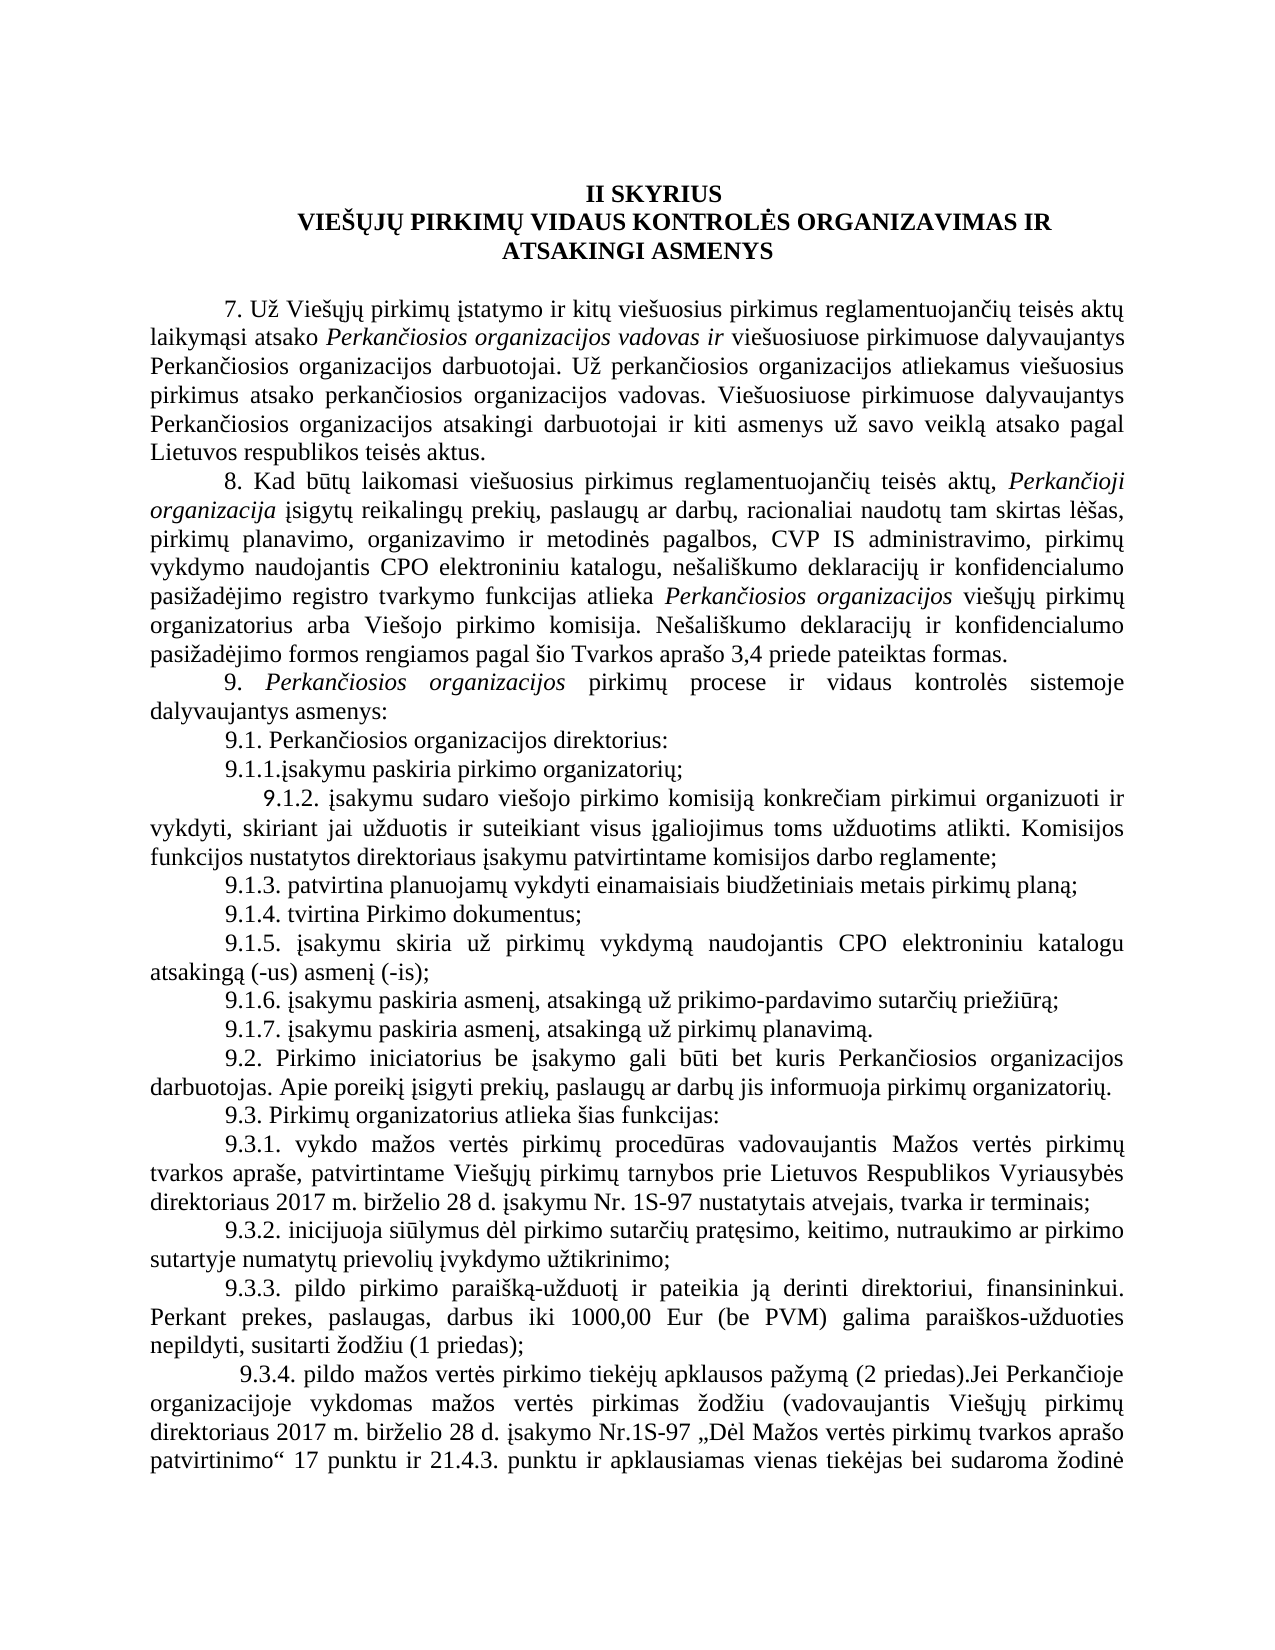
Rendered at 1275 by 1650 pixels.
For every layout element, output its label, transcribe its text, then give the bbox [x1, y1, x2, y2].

text ATSAKINGI ASMENYS [150, 236, 1125, 265]
text 9.1.5. įsakymu skiria už pirkimų vykdymą naudojantis CPO elektroniniu katalogu atsakingą (-us) asmenį (-is); [150, 928, 1125, 986]
text 9.1.3. patvirtina planuojamų vykdyti einamaisiais biudžetiniais metais pirkimų planą; [150, 871, 1125, 899]
text 9.3.3. pildo pirkimo paraišką-užduotį ir pateikia ją derinti direktoriui, finansininkui. Perkant prekes, paslaugas, darbus iki 1000,00 Eur (be PVM) galima paraiškos-užduoties nepildyti, susitarti žodžiu (1 priedas); [150, 1273, 1125, 1359]
text 9.1.6. įsakymu paskiria asmenį, atsakingą už prikimo-pardavimo sutarčių priežiūrą; [150, 986, 1125, 1014]
text 9.2. Pirkimo iniciatorius be įsakymo gali būti bet kuris Perkančiosios organizacijos darbuotojas. Apie poreikį įsigyti prekių, paslaugų ar darbų jis informuoja pirkimų organizatorių. [150, 1043, 1125, 1101]
text 9.1.4. tvirtina Pirkimo dokumentus; [150, 899, 1125, 928]
text 9.3. Pirkimų organizatorius atlieka šias funkcijas: [150, 1101, 1125, 1129]
text 9. Perkančiosios organizacijos pirkimų procese ir vidaus kontrolės sistemoje dalyvaujantys asmenys: [150, 667, 1125, 725]
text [150, 1359, 1125, 1474]
text 9.1. Perkančiosios organizacijos direktorius: [150, 725, 1125, 754]
text 9.1.2. įsakymu sudaro viešojo pirkimo komisiją konkrečiam pirkimui organizuoti ir vykdyti, skiriant jai užduotis ir suteikiant visus įgaliojimus toms užduotims atlikti. Komisijos funkcijos nustatytos direktoriaus įsakymu patvirtintame komisijos darbo reglamente; [150, 782, 1125, 871]
text 9.1.1.įsakymu paskiria pirkimo organizatorių; [150, 754, 1125, 782]
text 9.3.2. inicijuoja siūlymus dėl pirkimo sutarčių pratęsimo, keitimo, nutraukimo ar pirkimo sutartyje numatytų prievolių įvykdymo užtikrinimo; [150, 1216, 1125, 1273]
text 9.3.1. vykdo mažos vertės pirkimų procedūras vadovaujantis Mažos vertės pirkimų tvarkos apraše, patvirtintame Viešųjų pirkimų tarnybos prie Lietuvos Respublikos Vyriausybės direktoriaus 2017 m. birželio 28 d. įsakymu Nr. 1S-97 nustatytais atvejais, tvarka ir terminais; [150, 1129, 1125, 1216]
text 9.1.7. įsakymu paskiria asmenį, atsakingą už pirkimų planavimą. [150, 1014, 1125, 1043]
text II SKYRIUS [150, 179, 1125, 207]
text VIEŠŲJŲ PIRKIMŲ VIDAUS KONTROLĖS ORGANIZAVIMAS IR [150, 207, 1125, 236]
text 7. Už Viešųjų pirkimų įstatymo ir kitų viešuosius pirkimus reglamentuojančių teisės aktų laikymąsi atsako Perkančiosios organizacijos vadovas ir viešuosiuose pirkimuose dalyvaujantys Perkančiosios organizacijos darbuotojai. Už perkančiosios organizacijos atliekamus viešuosius pirkimus atsako perkančiosios organizacijos vadovas. Viešuosiuose pirkimuose dalyvaujantys Perkančiosios organizacijos atsakingi darbuotojai ir kiti asmenys už savo veiklą atsako pagal Lietuvos respublikos teisės aktus. [150, 294, 1125, 466]
text 8. Kad būtų laikomasi viešuosius pirkimus reglamentuojančių teisės aktų, Perkančioji organizacija įsigytų reikalingų prekių, paslaugų ar darbų, racionaliai naudotų tam skirtas lėšas, pirkimų planavimo, organizavimo ir metodinės pagalbos, CVP IS administravimo, pirkimų vykdymo naudojantis CPO elektroniniu katalogu, nešališkumo deklaracijų ir konfidencialumo pasižadėjimo registro tvarkymo funkcijas atlieka Perkančiosios organizacijos viešųjų pirkimų organizatorius arba Viešojo pirkimo komisija. Nešališkumo deklaracijų ir konfidencialumo pasižadėjimo formos rengiamos pagal šio Tvarkos aprašo 3,4 priede pateiktas formas. [150, 466, 1125, 667]
